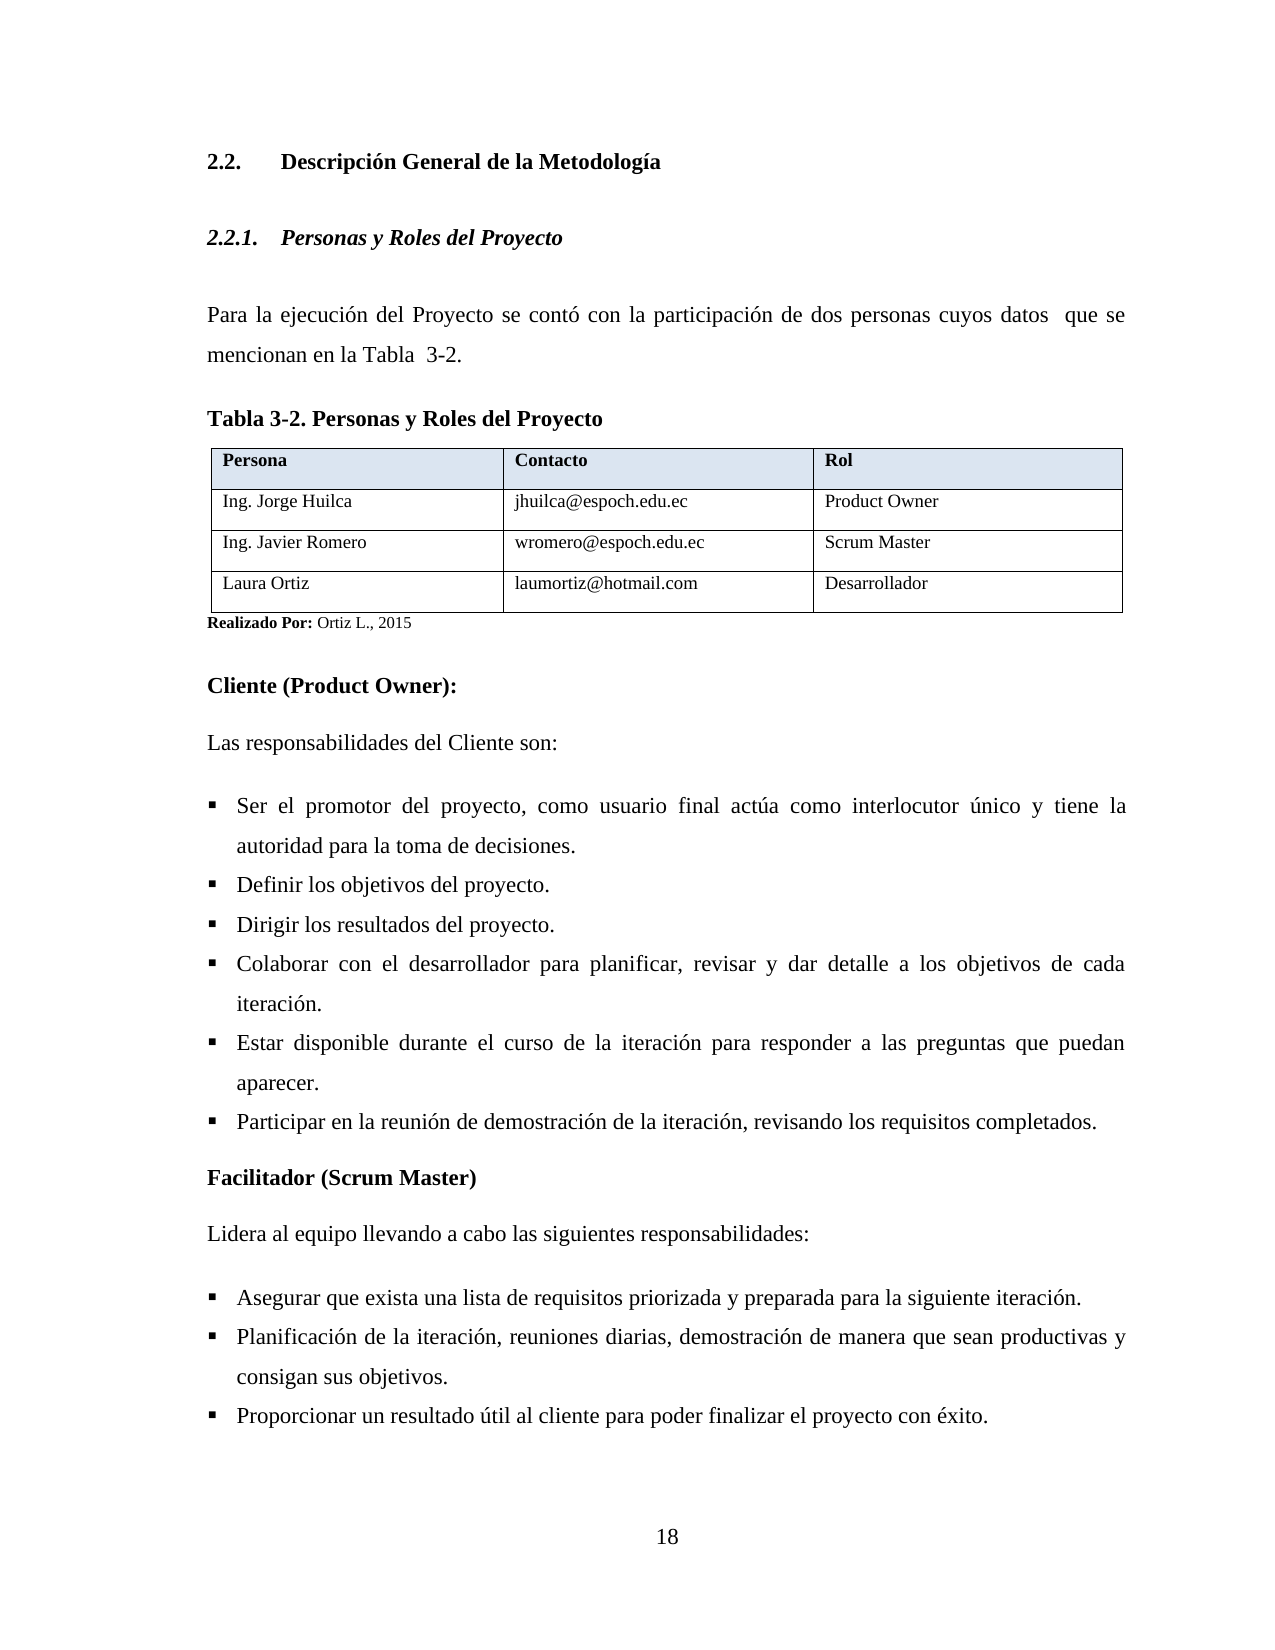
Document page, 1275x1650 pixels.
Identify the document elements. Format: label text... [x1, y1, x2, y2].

list Colaborar con el desarrollador para planificar, revisar y dar detalle a los objetivos de cada iteración. [207, 950, 1127, 1016]
subtitle Descripción General de la Metodología [207, 148, 1127, 174]
table_cell Laura Ortiz [212, 572, 503, 612]
text Realizado Por: Ortiz L., 2015 [207, 613, 1127, 632]
list Ser el promotor del proyecto, como usuario final actúa como interlocutor único y tiene la autoridad para la toma de decisiones. [207, 792, 1127, 858]
table_header Persona [212, 449, 503, 489]
subtitle Personas y Roles del Proyecto [207, 224, 1127, 251]
list Asegurar que exista una lista de requisitos priorizada y preparada para la siguiente iteración. [207, 1284, 1127, 1310]
text Facilitador (Scrum Master) [207, 1164, 1127, 1191]
table_cell Product Owner [814, 490, 1122, 530]
text Para la ejecución del Proyecto se contó con la participación de dos personas cuyos datos que se mencionan en la Tabla 3-2. [207, 301, 1127, 367]
table_cell jhuilca@espoch.edu.ec [504, 490, 813, 530]
table_cell Desarrollador [814, 572, 1122, 612]
list Participar en la reunión de demostración de la iteración, revisando los requisitos completados. [207, 1108, 1127, 1134]
text Lidera al equipo llevando a cabo las siguientes responsabilidades: [207, 1220, 1127, 1247]
table_cell wromero@espoch.edu.ec [504, 531, 813, 571]
table_cell laumortiz@hotmail.com [504, 572, 813, 612]
table_header Rol [814, 449, 1122, 489]
text Cliente (Product Owner): [207, 673, 1127, 699]
list Definir los objetivos del proyecto. [207, 871, 1127, 898]
table_cell Ing. Jorge Huilca [212, 490, 503, 530]
list Proporcionar un resultado útil al cliente para poder finalizar el proyecto con éxito. [207, 1402, 1127, 1429]
table_cell Scrum Master [814, 531, 1122, 571]
table_header Contacto [504, 449, 813, 489]
list Planificación de la iteración, reuniones diarias, demostración de manera que sean productivas y consigan sus objetivos. [207, 1323, 1127, 1389]
text Las responsabilidades del Cliente son: [207, 729, 1127, 755]
list Dirigir los resultados del proyecto. [207, 911, 1127, 937]
table_cell Ing. Javier Romero [212, 531, 503, 571]
text Tabla 3-2. Personas y Roles del Proyecto [207, 405, 1127, 432]
list Estar disponible durante el curso de la iteración para responder a las preguntas que puedan aparecer. [207, 1029, 1127, 1095]
